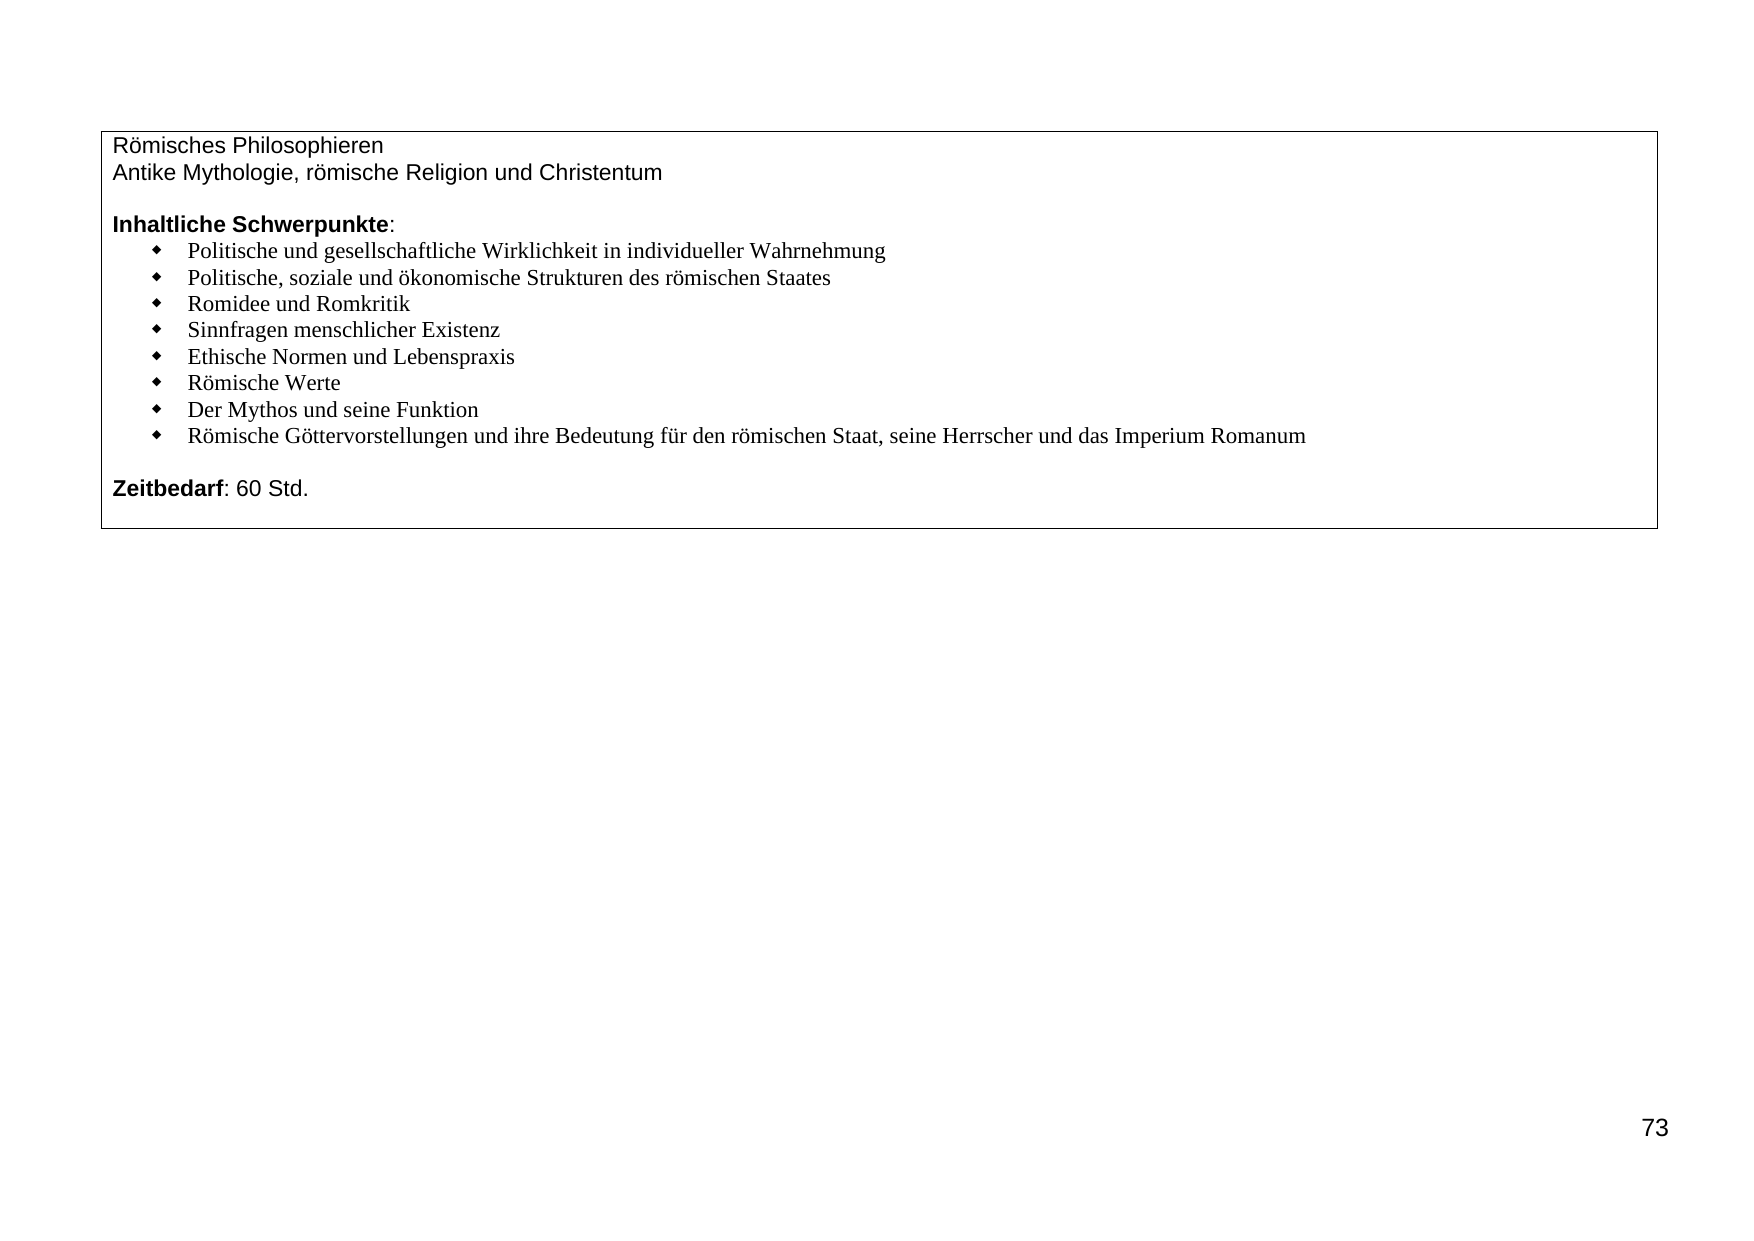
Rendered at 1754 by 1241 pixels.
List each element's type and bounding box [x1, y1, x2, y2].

table_header [102, 132, 1657, 527]
